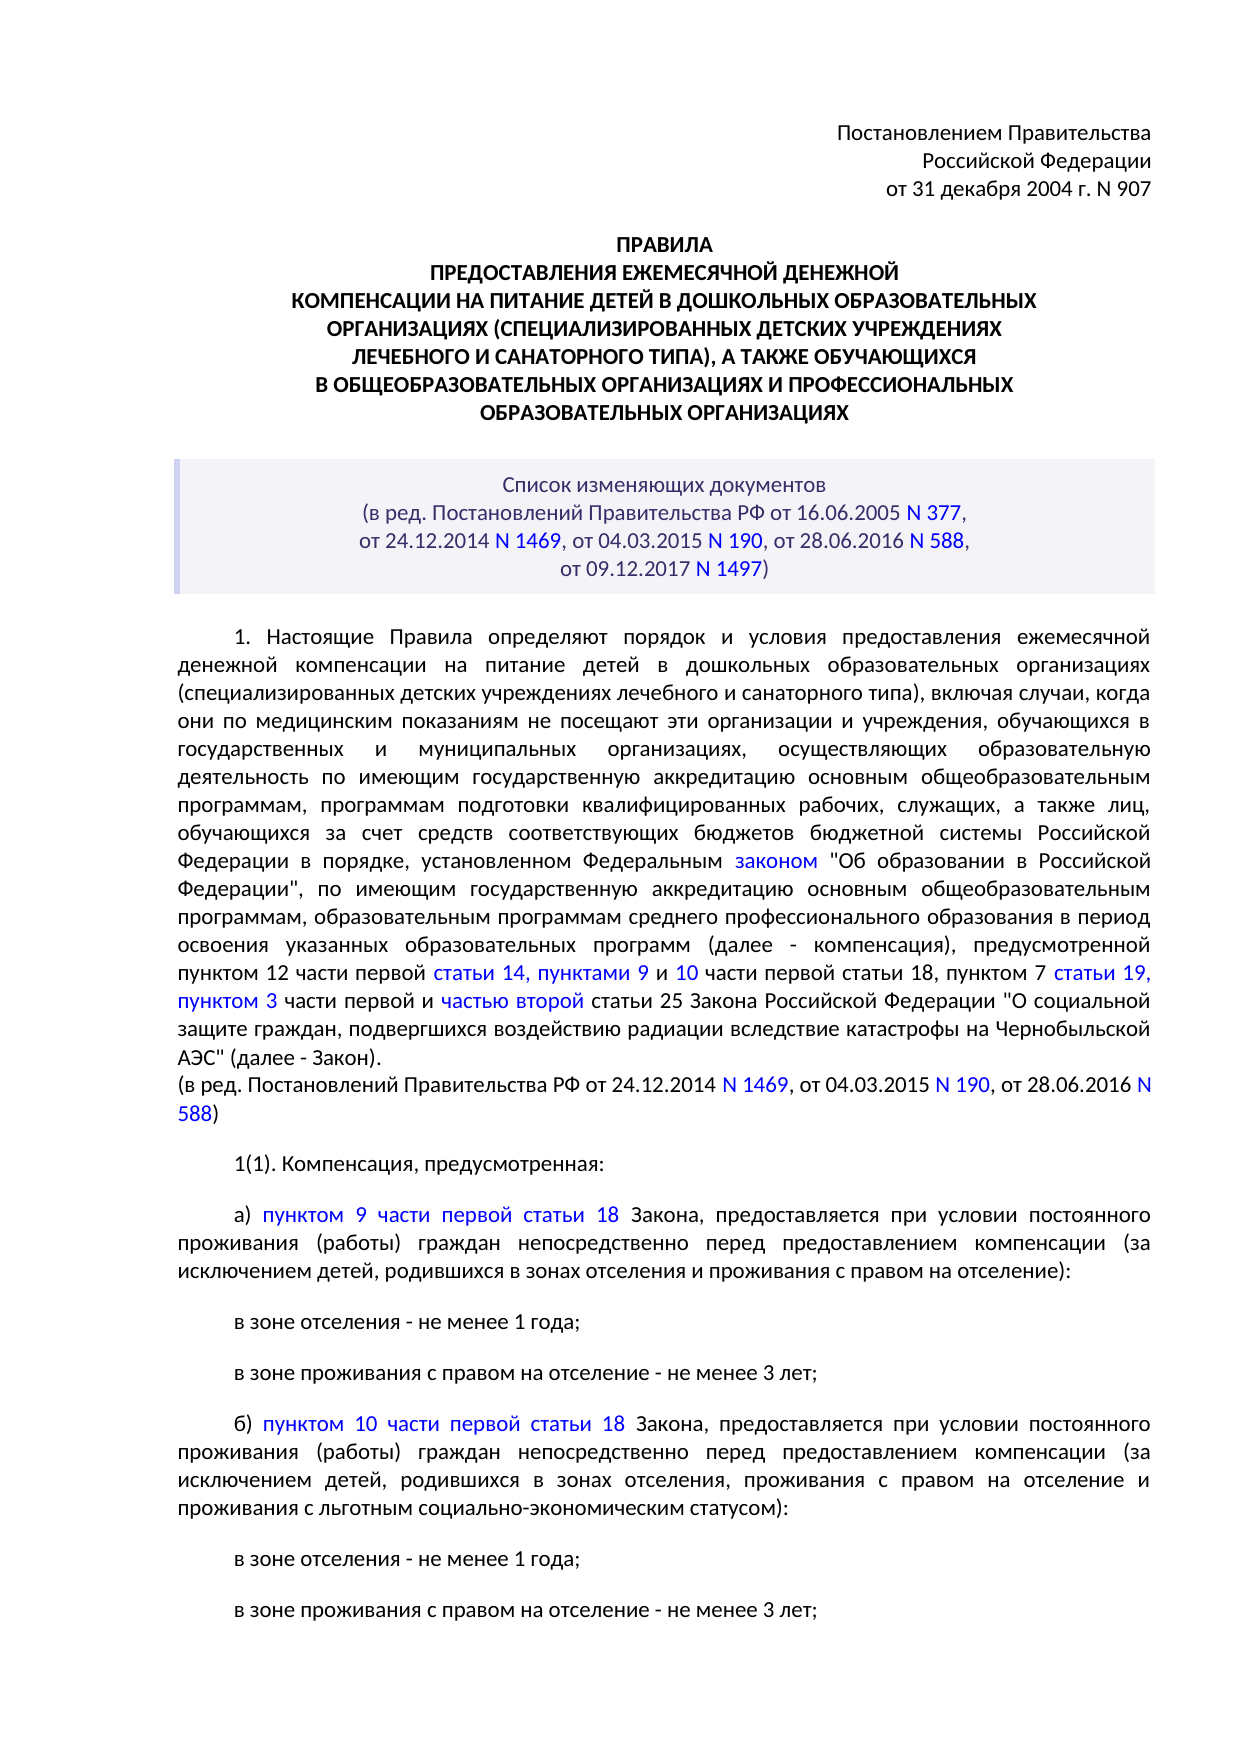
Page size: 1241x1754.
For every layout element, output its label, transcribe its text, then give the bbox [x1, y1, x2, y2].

text от 31 декабря 2004 г. N 907 [177, 174, 1152, 202]
text 1. Настоящие Правила определяют порядок и условия предоставления ежемесячной денежной компенсации на питание детей в дошкольных образовательных организациях (специализированных детских учреждениях лечебного и санаторного типа), включая случаи, когда они по медицинским показаниям не посещают эти организации и учреждения, обучающихся в государственных и муниципальных организациях, осуществляющих образовательную деятельность по имеющим государственную аккредитацию основным общеобразовательным программам, программам подготовки квалифицированных рабочих, служащих, а также лиц, обучающихся за счет средств соответствующих бюджетов бюджетной системы Российской Федерации в порядке, установленном Федеральным законом "Об образовании в Российской Федерации", по имеющим государственную аккредитацию основным общеобразовательным программам, образовательным программам среднего профессионального образования в период освоения указанных образовательных программ (далее - компенсация), предусмотренной пунктом 12 части первой статьи 14, пунктами 9 и 10 части первой статьи 18, пунктом 7 статьи 19, пунктом 3 части первой и частью второй статьи 25 Закона Российской Федерации "О социальной защите граждан, подвергшихся воздействию радиации вследствие катастрофы на Чернобыльской АЭС" (далее - Закон). [177, 622, 1152, 1071]
title ЛЕЧЕБНОГО И САНАТОРНОГО ТИПА), А ТАКЖЕ ОБУЧАЮЩИХСЯ [177, 342, 1152, 370]
text Российской Федерации [177, 146, 1152, 174]
text в зоне проживания с правом на отселение - не менее 3 лет; [177, 1358, 1152, 1386]
title КОМПЕНСАЦИИ НА ПИТАНИЕ ДЕТЕЙ В ДОШКОЛЬНЫХ ОБРАЗОВАТЕЛЬНЫХ [177, 286, 1152, 314]
title ПРАВИЛА [177, 230, 1152, 258]
text в зоне проживания с правом на отселение - не менее 3 лет; [177, 1595, 1152, 1623]
table_header Список изменяющих документов (в ред. Постановлений Правительства РФ от 16.06.2005 N 377, от 24.12.2014 N 1469, от 04.03.2015 N 190, от 28.06.2016 N 588, от 09.12.2017 N 1497) [180, 459, 1149, 594]
text 1(1). Компенсация, предусмотренная: [177, 1149, 1152, 1178]
text Постановлением Правительства [177, 118, 1152, 146]
title В ОБЩЕОБРАЗОВАТЕЛЬНЫХ ОРГАНИЗАЦИЯХ И ПРОФЕССИОНАЛЬНЫХ [177, 370, 1152, 398]
text в зоне отселения - не менее 1 года; [177, 1544, 1152, 1572]
title ОРГАНИЗАЦИЯХ (СПЕЦИАЛИЗИРОВАННЫХ ДЕТСКИХ УЧРЕЖДЕНИЯХ [177, 314, 1152, 342]
title ОБРАЗОВАТЕЛЬНЫХ ОРГАНИЗАЦИЯХ [177, 398, 1152, 426]
text б) пунктом 10 части первой статьи 18 Закона, предоставляется при условии постоянного проживания (работы) граждан непосредственно перед предоставлением компенсации (за исключением детей, родившихся в зонах отселения, проживания с правом на отселение и проживания с льготным социально-экономическим статусом): [177, 1409, 1152, 1521]
text в зоне отселения - не менее 1 года; [177, 1307, 1152, 1336]
text (в ред. Постановлений Правительства РФ от 24.12.2014 N 1469, от 04.03.2015 N 190, от 28.06.2016 N 588) [177, 1071, 1152, 1127]
text а) пунктом 9 части первой статьи 18 Закона, предоставляется при условии постоянного проживания (работы) граждан непосредственно перед предоставлением компенсации (за исключением детей, родившихся в зонах отселения и проживания с правом на отселение): [177, 1201, 1152, 1284]
title ПРЕДОСТАВЛЕНИЯ ЕЖЕМЕСЯЧНОЙ ДЕНЕЖНОЙ [177, 258, 1152, 286]
